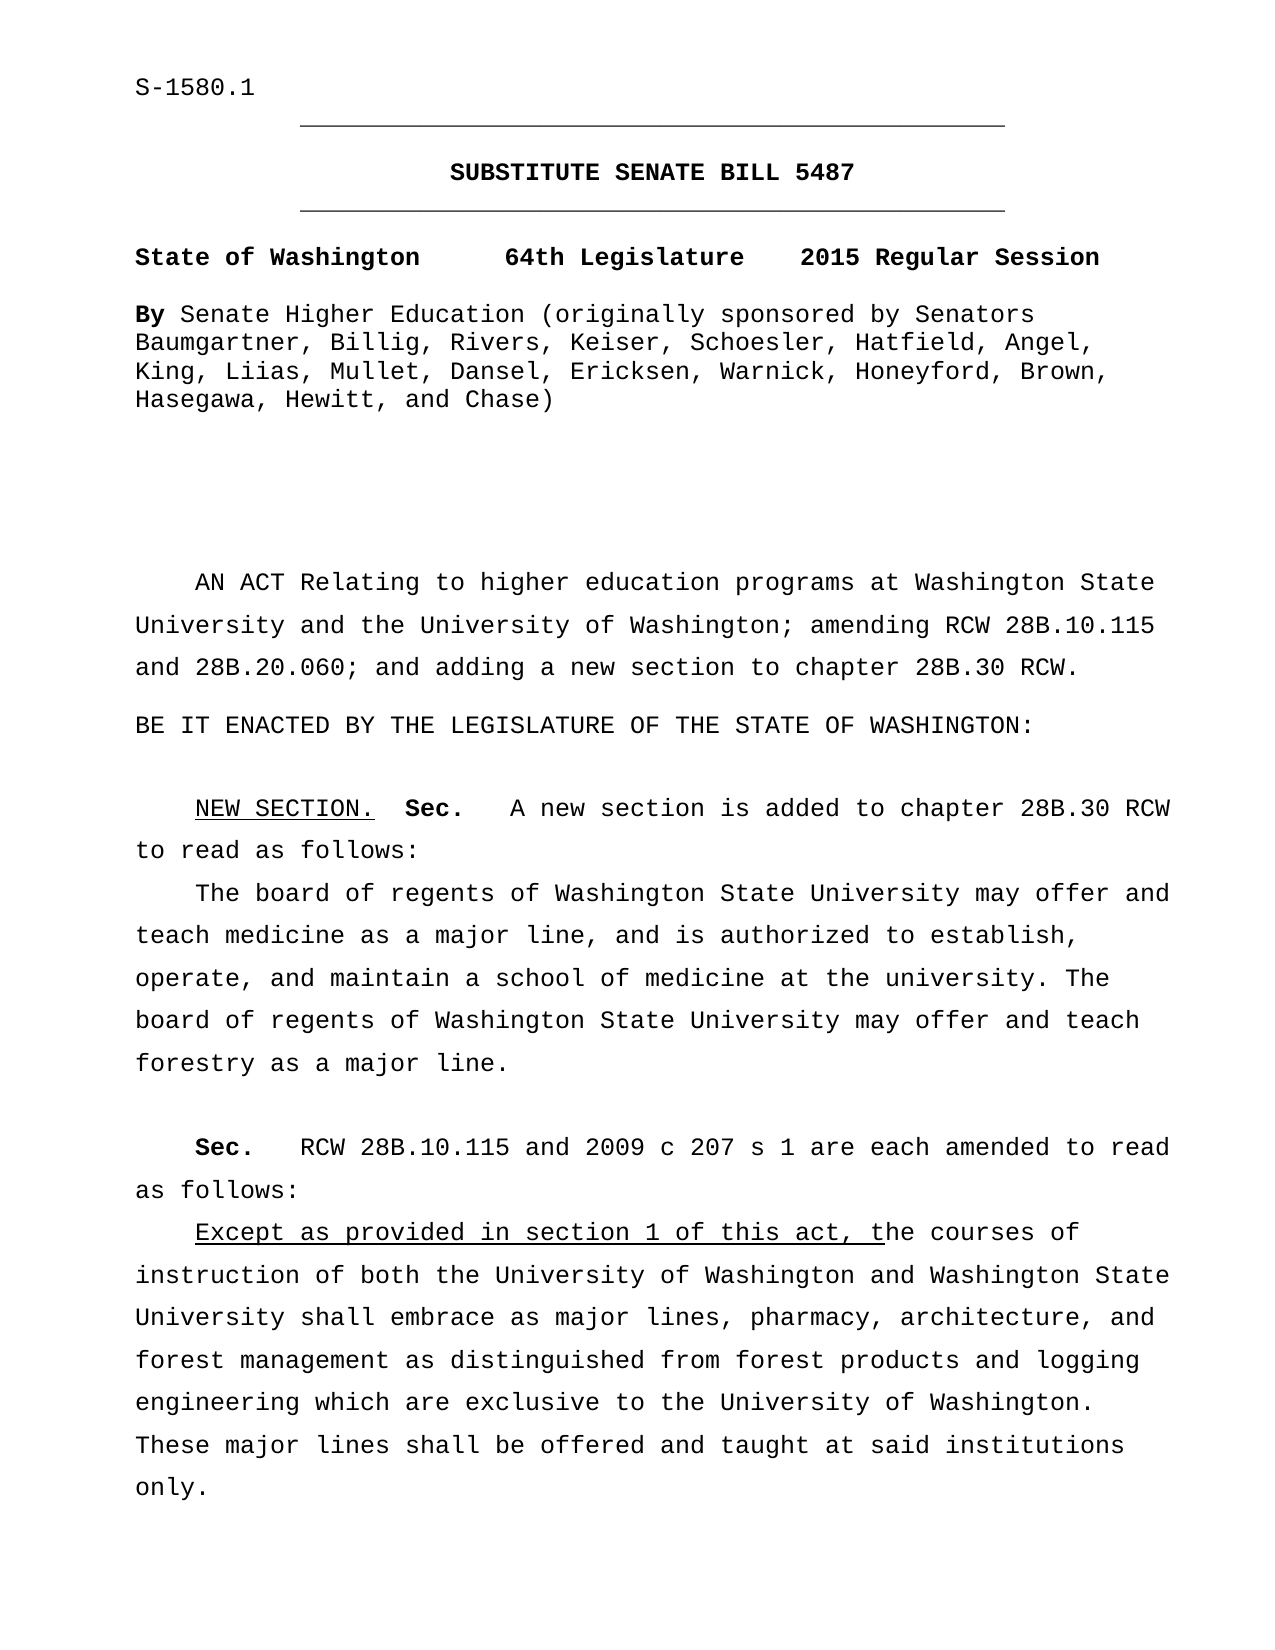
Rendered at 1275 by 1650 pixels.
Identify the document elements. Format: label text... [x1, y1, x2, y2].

text SUBSTITUTE SENATE BILL 5487 [135, 160, 1170, 188]
text The board of regents of Washington State University may offer and teach medicine as a major line, and is authorized to establish, operate, and maintain a school of medicine at the university. The board of regents of Washington State University may offer and teach forestry as a major line. [135, 867, 1170, 1080]
text Except as provided in section 1 of this act, the courses of instruction of both the University of Washington and Washington State University shall embrace as major lines, pharmacy, architecture, and forest management as distinguished from forest products and logging engineering which are exclusive to the University of Washington. These major lines shall be offered and taught at said institutions only. [135, 1207, 1170, 1504]
text State of Washington 64th Legislature 2015 Regular Session [135, 245, 1170, 273]
text By Senate Higher Education (originally sponsored by Senators Baumgartner, Billig, Rivers, Keiser, Schoesler, Hatfield, Angel, King, Liias, Mullet, Dansel, Ericksen, Warnick, Honeyford, Brown, Hasegawa, Hewitt, and Chase) [135, 302, 1170, 415]
text NEW SECTION. Sec. A new section is added to chapter 28B.30 RCW to read as follows: [135, 782, 1170, 867]
text _______________________________________________ [135, 103, 1170, 132]
text _______________________________________________ [135, 188, 1170, 217]
text S-1580.1 [135, 75, 1170, 103]
text AN ACT Relating to higher education programs at Washington State University and the University of Washington; amending RCW 28B.10.115 and 28B.20.060; and adding a new section to chapter 28B.30 RCW. [135, 557, 1170, 684]
text BE IT ENACTED BY THE LEGISLATURE OF THE STATE OF WASHINGTON: [135, 712, 1170, 741]
text Sec. RCW 28B.10.115 and 2009 c 207 s 1 are each amended to read as follows: [135, 1122, 1170, 1207]
